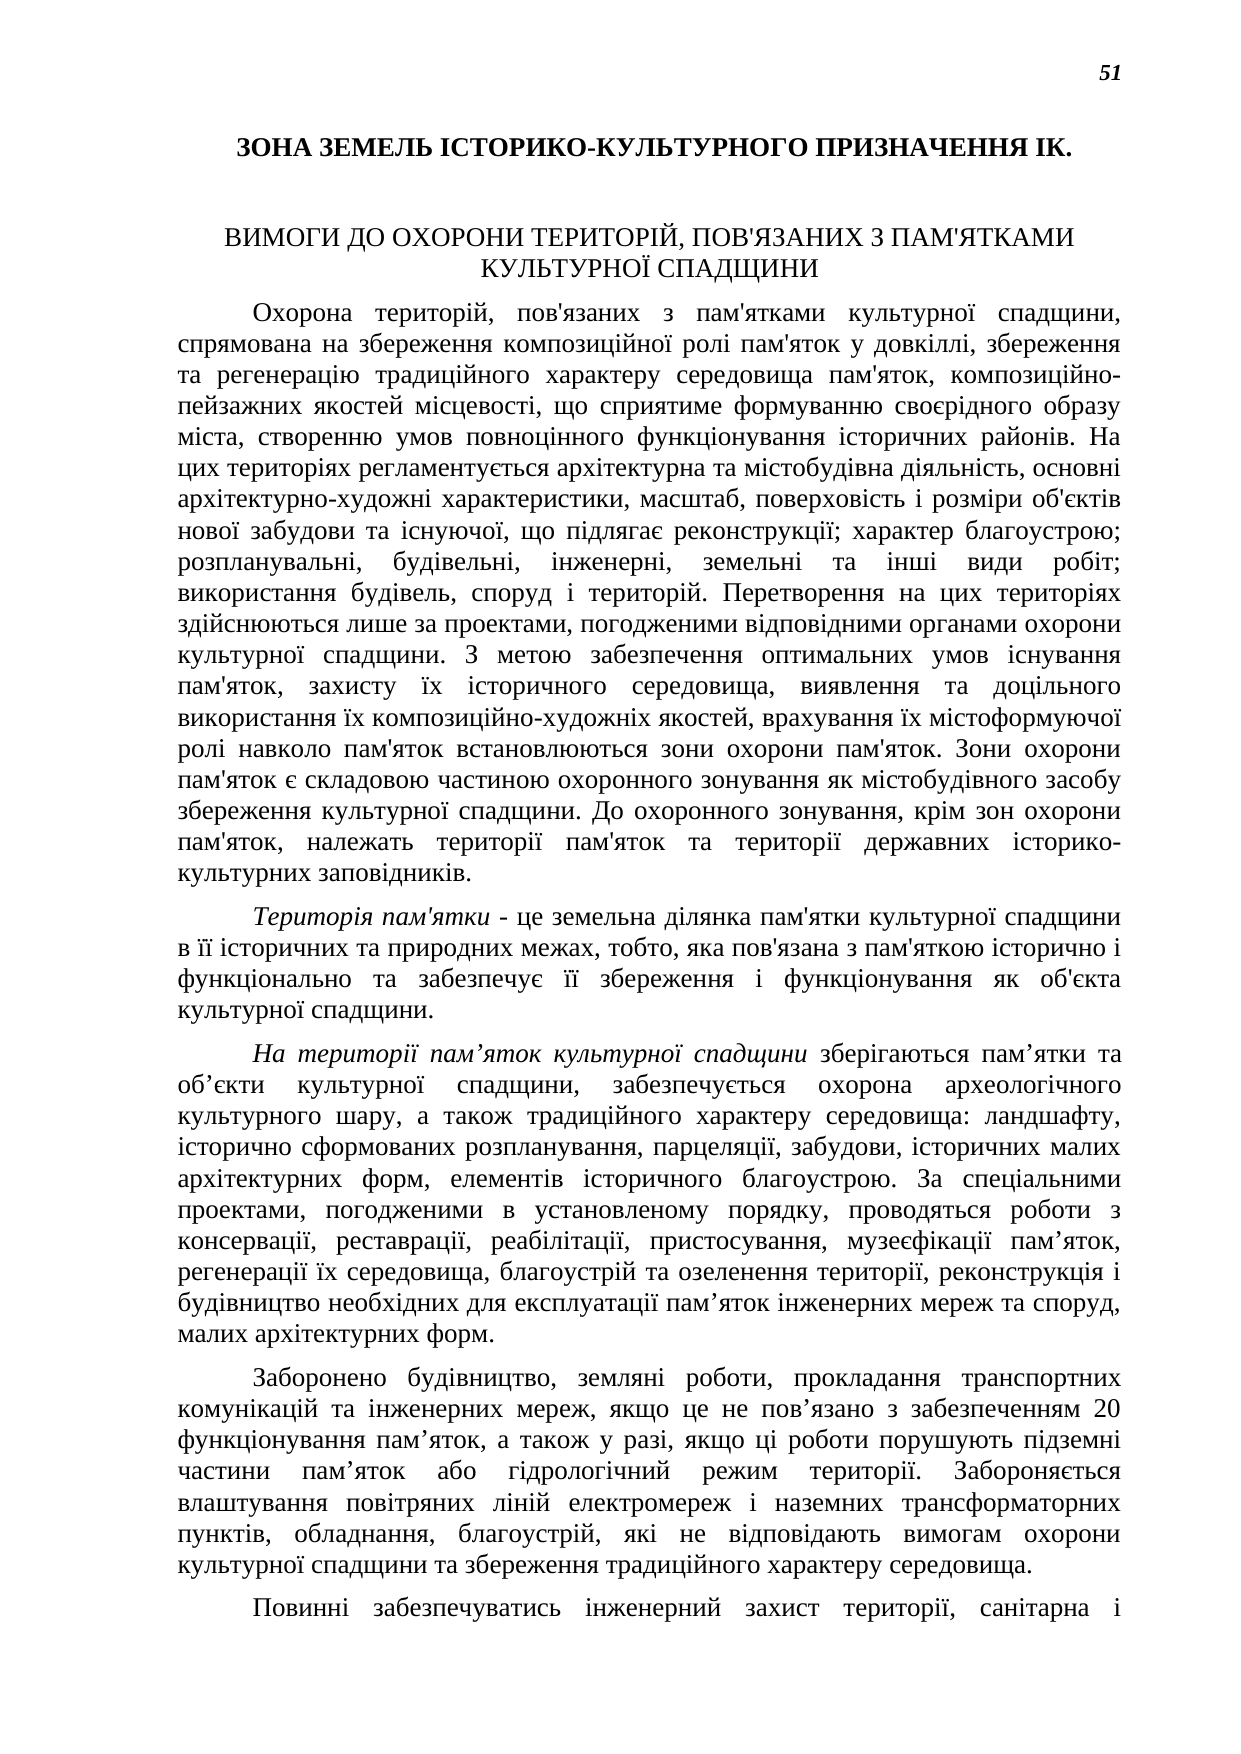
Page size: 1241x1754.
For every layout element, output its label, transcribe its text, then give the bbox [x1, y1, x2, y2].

text Заборонено будівництво, земляні роботи, прокладання транспортних комунікацій та інженерних мереж, якщо це не пов’язано з забезпеченням 20 функціонування пам’яток, а також у разі, якщо ці роботи порушують підземні частини пам’яток або гідрологічний режим території. Забороняється влаштування повітряних ліній електромереж і наземних трансформаторних пунктів, обладнання, благоустрій, які не відповідають вимогам охорони культурної спадщини та збереження традиційного характеру середовища. [177, 1361, 1122, 1579]
text ВИМОГИ ДО ОХОРОНИ ТЕРИТОРІЙ, ПОВ'ЯЗАНИХ З ПАМ'ЯТКАМИ КУЛЬТУРНОЇ СПАДЩИНИ [177, 221, 1122, 283]
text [177, 1592, 1122, 1623]
text ЗОНА ЗЕМЕЛЬ ІСТОРИКО-КУЛЬТУРНОГО ПРИЗНАЧЕННЯ ІК. [177, 131, 1122, 162]
text Територія пам'ятки - це земельна ділянка пам'ятки культурної спадщини в її історичних та природних межах, тобто, яка пов'язана з пам'яткою історично і функціонально та забезпечує її збереження і функціонування як об'єкта культурної спадщини. [177, 900, 1122, 1024]
text Охорона територій, пов'язаних з пам'ятками культурної спадщини, спрямована на збереження композиційної ролі пам'яток у довкіллі, збереження та регенерацію традиційного характеру середовища пам'яток, композиційно- пейзажних якостей місцевості, що сприятиме формуванню своєрідного образу міста, створенню умов повноцінного функціонування історичних районів. На цих територіях регламентується архітектурна та містобудівна діяльність, основні архітектурно-художні характеристики, масштаб, поверховість і розміри об'єктів нової забудови та існуючої, що підлягає реконструкції; характер благоустрою; розпланувальні, будівельні, інженерні, земельні та інші види робіт; використання будівель, споруд і територій. Перетворення на цих територіях здійснюються лише за проектами, погодженими відповідними органами охорони культурної спадщини. З метою забезпечення оптимальних умов існування пам'яток, захисту їх історичного середовища, виявлення та доцільного використання їх композиційно-художніх якостей, врахування їх містоформуючої ролі навколо пам'яток встановлюються зони охорони пам'яток. Зони охорони пам'яток є складовою частиною охоронного зонування як містобудівного засобу збереження культурної спадщини. До охоронного зонування, крім зон охорони пам'яток, належать території пам'яток та території державних історико- культурних заповідників. [177, 296, 1122, 887]
text На території пам’яток культурної спадщини зберігаються пам’ятки та об’єкти культурної спадщини, забезпечується охорона археологічного культурного шару, а також традиційного характеру середовища: ландшафту, історично сформованих розпланування, парцеляції, забудови, історичних малих архітектурних форм, елементів історичного благоустрою. За спеціальними проектами, погодженими в установленому порядку, проводяться роботи з консервації, реставрації, реабілітації, пристосування, музеєфікації пам’яток, регенерації їх середовища, благоустрій та озеленення території, реконструкція і будівництво необхідних для експлуатації пам’яток інженерних мереж та споруд, малих архітектурних форм. [177, 1037, 1122, 1348]
